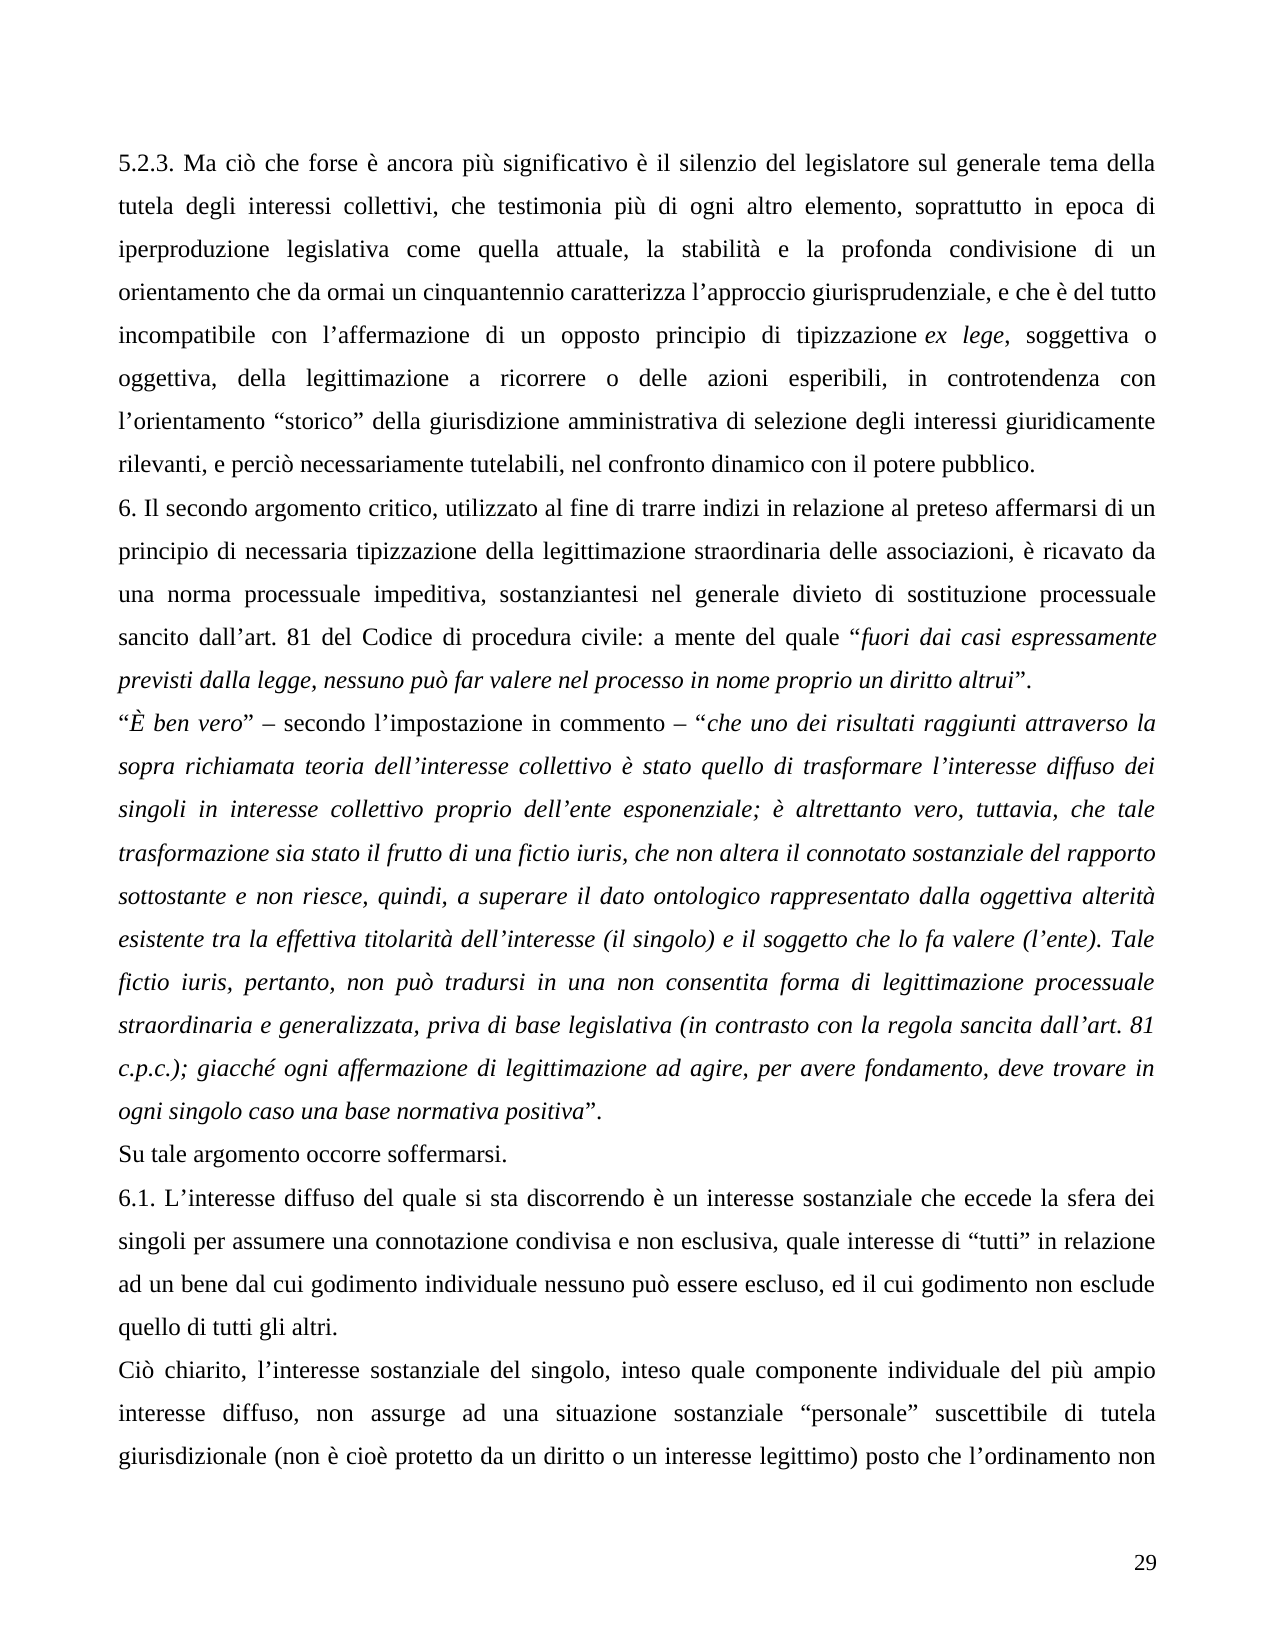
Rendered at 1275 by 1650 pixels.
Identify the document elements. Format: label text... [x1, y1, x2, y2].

text Su tale argomento occorre soffermarsi. [118, 1139, 1157, 1168]
text 5.2.3. Ma ciò che forse è ancora più significativo è il silenzio del legislatore sul generale tema della tutela degli interessi collettivi, che testimonia più di ogni altro elemento, soprattutto in epoca di iperproduzione legislativa come quella attuale, la stabilità e la profonda condivisione di un orientamento che da ormai un cinquantennio caratterizza l’approccio giurisprudenziale, e che è del tutto incompatibile con l’affermazione di un opposto principio di tipizzazione ex lege, soggettiva o oggettiva, della legittimazione a ricorrere o delle azioni esperibili, in controtendenza con l’orientamento “storico” della giurisdizione amministrativa di selezione degli interessi giuridicamente rilevanti, e perciò necessariamente tutelabili, nel confronto dinamico con il potere pubblico. [118, 148, 1157, 478]
text 6. Il secondo argomento critico, utilizzato al fine di trarre indizi in relazione al preteso affermarsi di un principio di necessaria tipizzazione della legittimazione straordinaria delle associazioni, è ricavato da una norma processuale impeditiva, sostanziantesi nel generale divieto di sostituzione processuale sancito dall’art. 81 del Codice di procedura civile: a mente del quale “fuori dai casi espressamente previsti dalla legge, nessuno può far valere nel processo in nome proprio un diritto altrui”. [118, 493, 1157, 694]
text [118, 1355, 1157, 1470]
text “È ben vero” – secondo l’impostazione in commento – “che uno dei risultati raggiunti attraverso la sopra richiamata teoria dell’interesse collettivo è stato quello di trasformare l’interesse diffuso dei singoli in interesse collettivo proprio dell’ente esponenziale; è altrettanto vero, tuttavia, che tale trasformazione sia stato il frutto di una fictio iuris, che non altera il connotato sostanziale del rapporto sottostante e non riesce, quindi, a superare il dato ontologico rappresentato dalla oggettiva alterità esistente tra la effettiva titolarità dell’interesse (il singolo) e il soggetto che lo fa valere (l’ente). Tale fictio iuris, pertanto, non può tradursi in una non consentita forma di legittimazione processuale straordinaria e generalizzata, priva di base legislativa (in contrasto con la regola sancita dall’art. 81 c.p.c.); giacché ogni affermazione di legittimazione ad agire, per avere fondamento, deve trovare in ogni singolo caso una base normativa positiva”. [118, 708, 1157, 1125]
text 6.1. L’interesse diffuso del quale si sta discorrendo è un interesse sostanziale che eccede la sfera dei singoli per assumere una connotazione condivisa e non esclusiva, quale interesse di “tutti” in relazione ad un bene dal cui godimento individuale nessuno può essere escluso, ed il cui godimento non esclude quello di tutti gli altri. [118, 1183, 1157, 1341]
